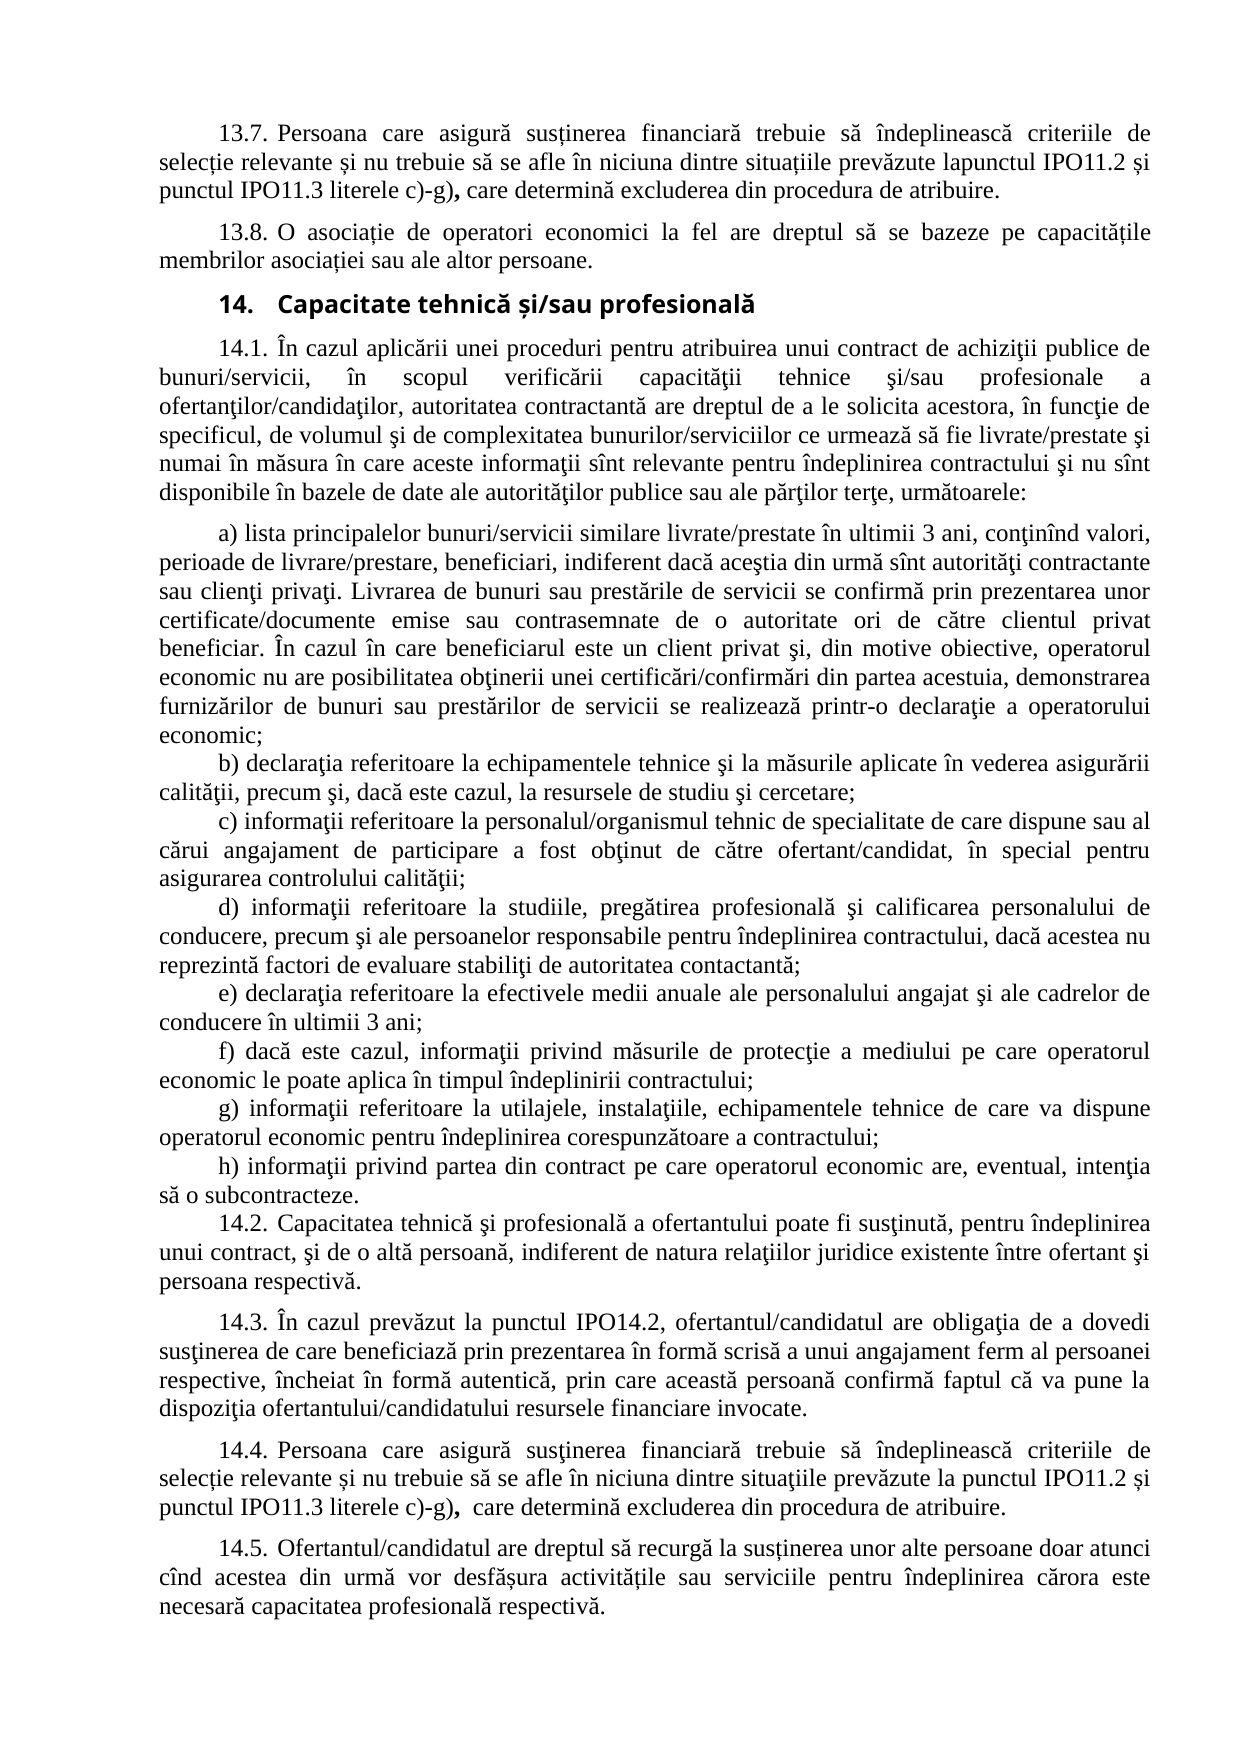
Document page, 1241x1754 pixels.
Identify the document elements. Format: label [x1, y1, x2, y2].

table_cell [148, 118, 1163, 1632]
